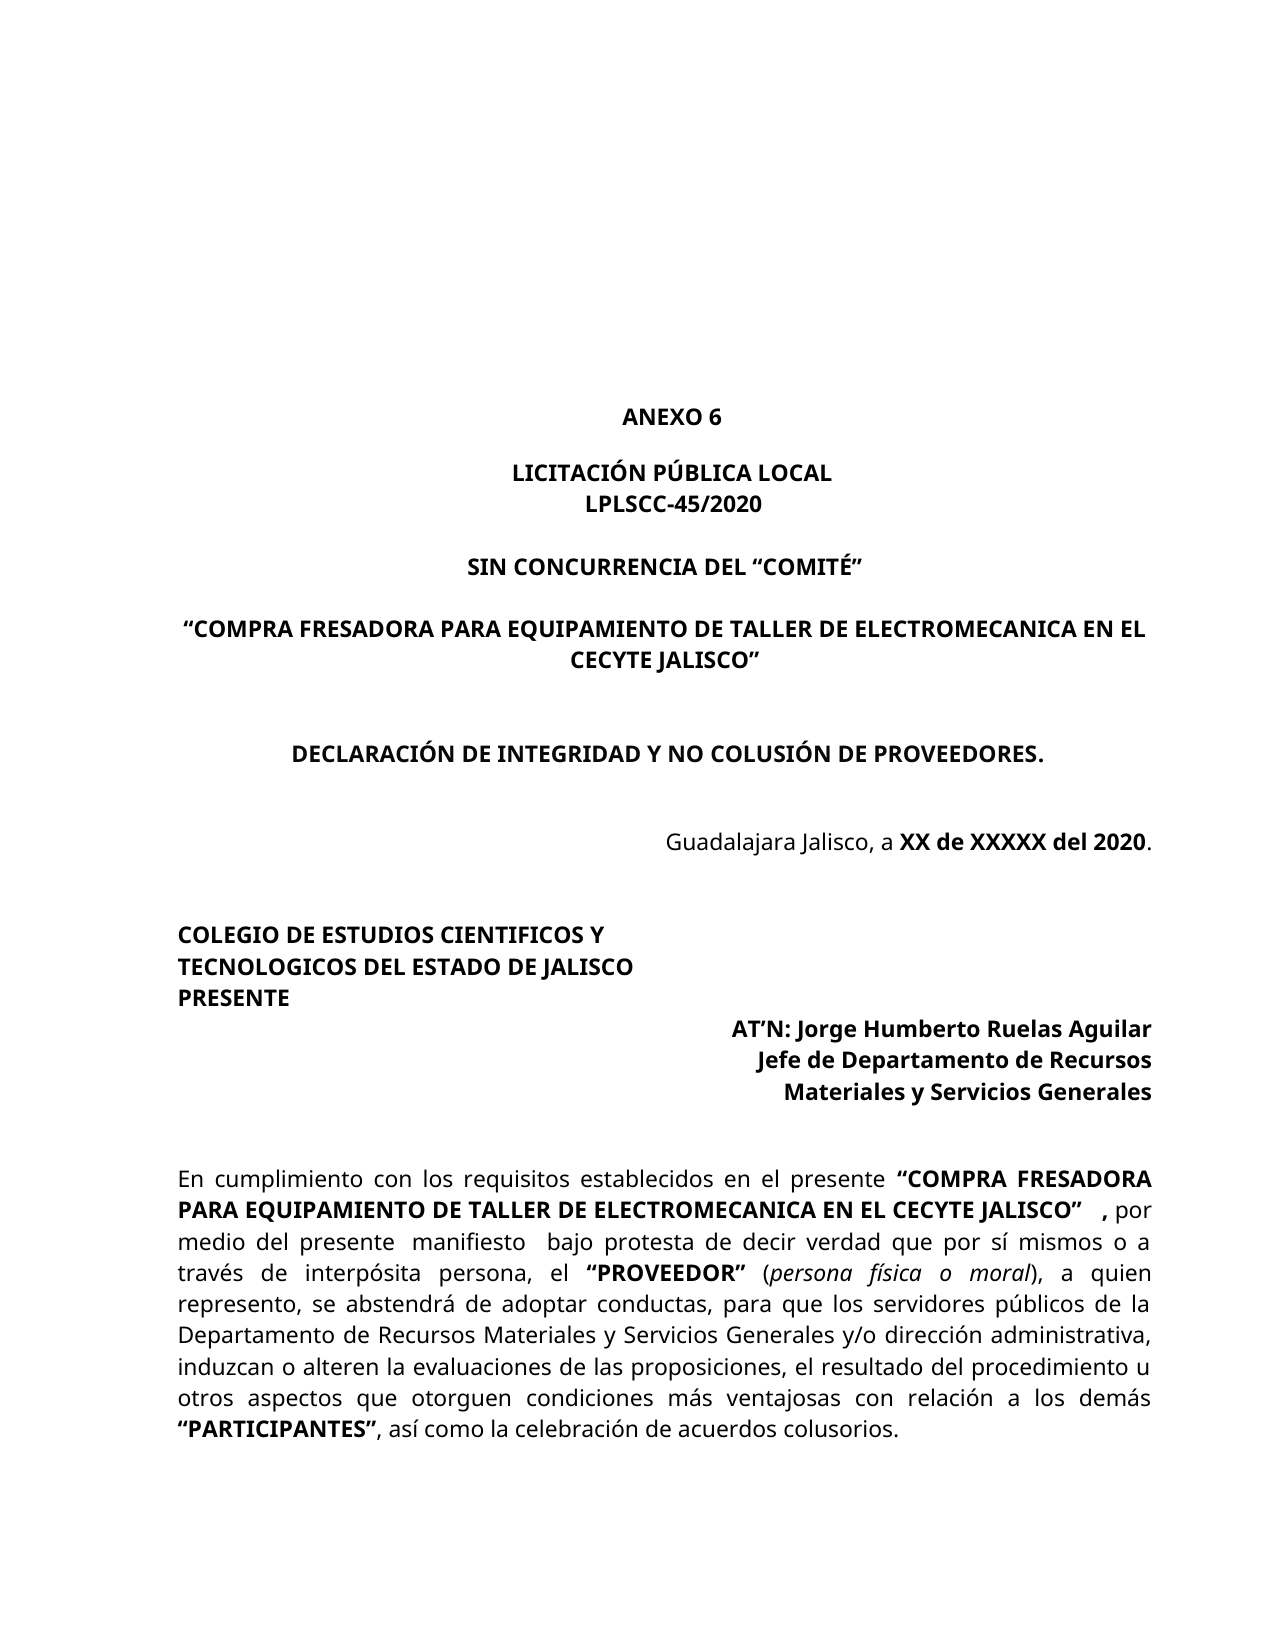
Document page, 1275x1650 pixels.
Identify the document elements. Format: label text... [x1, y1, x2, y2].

text TECNOLOGICOS DEL ESTADO DE JALISCO [177, 951, 1152, 982]
text AT’N: Jorge Humberto Ruelas Aguilar [177, 1013, 1152, 1044]
text Materiales y Servicios Generales [177, 1076, 1152, 1107]
text COLEGIO DE ESTUDIOS CIENTIFICOS Y [177, 919, 1152, 951]
text DECLARACIÓN DE INTEGRIDAD Y NO COLUSIÓN DE PROVEEDORES. [177, 738, 1152, 769]
text “COMPRA FRESADORA PARA EQUIPAMIENTO DE TALLER DE ELECTROMECANICA EN EL CECYTE JALISCO” [177, 613, 1152, 676]
text En cumplimiento con los requisitos establecidos en el presente “COMPRA FRESADORA PARA EQUIPAMIENTO DE TALLER DE ELECTROMECANICA EN EL CECYTE JALISCO” , por medio del presente manifiesto bajo protesta de decir verdad que por sí mismos o a través de interpósita persona, el “PROVEEDOR” (persona física o moral), a quien represento, se abstendrá de adoptar conductas, para que los servidores públicos de la Departamento de Recursos Materiales y Servicios Generales y/o dirección administrativa, induzcan o alteren la evaluaciones de las proposiciones, el resultado del procedimiento u otros aspectos que otorguen condiciones más ventajosas con relación a los demás “PARTICIPANTES”, así como la celebración de acuerdos colusorios. [177, 1163, 1152, 1444]
text Jefe de Departamento de Recursos [177, 1044, 1152, 1076]
text PRESENTE [177, 982, 1167, 1013]
text LICITACIÓN PÚBLICA LOCAL [177, 457, 1167, 488]
text SIN CONCURRENCIA DEL “COMITÉ” [177, 551, 1152, 582]
text Guadalajara Jalisco, a XX de XXXXX del 2020. [177, 826, 1152, 857]
text LPLSCC-45/2020 [177, 488, 1152, 519]
text ANEXO 6 [177, 401, 1167, 432]
